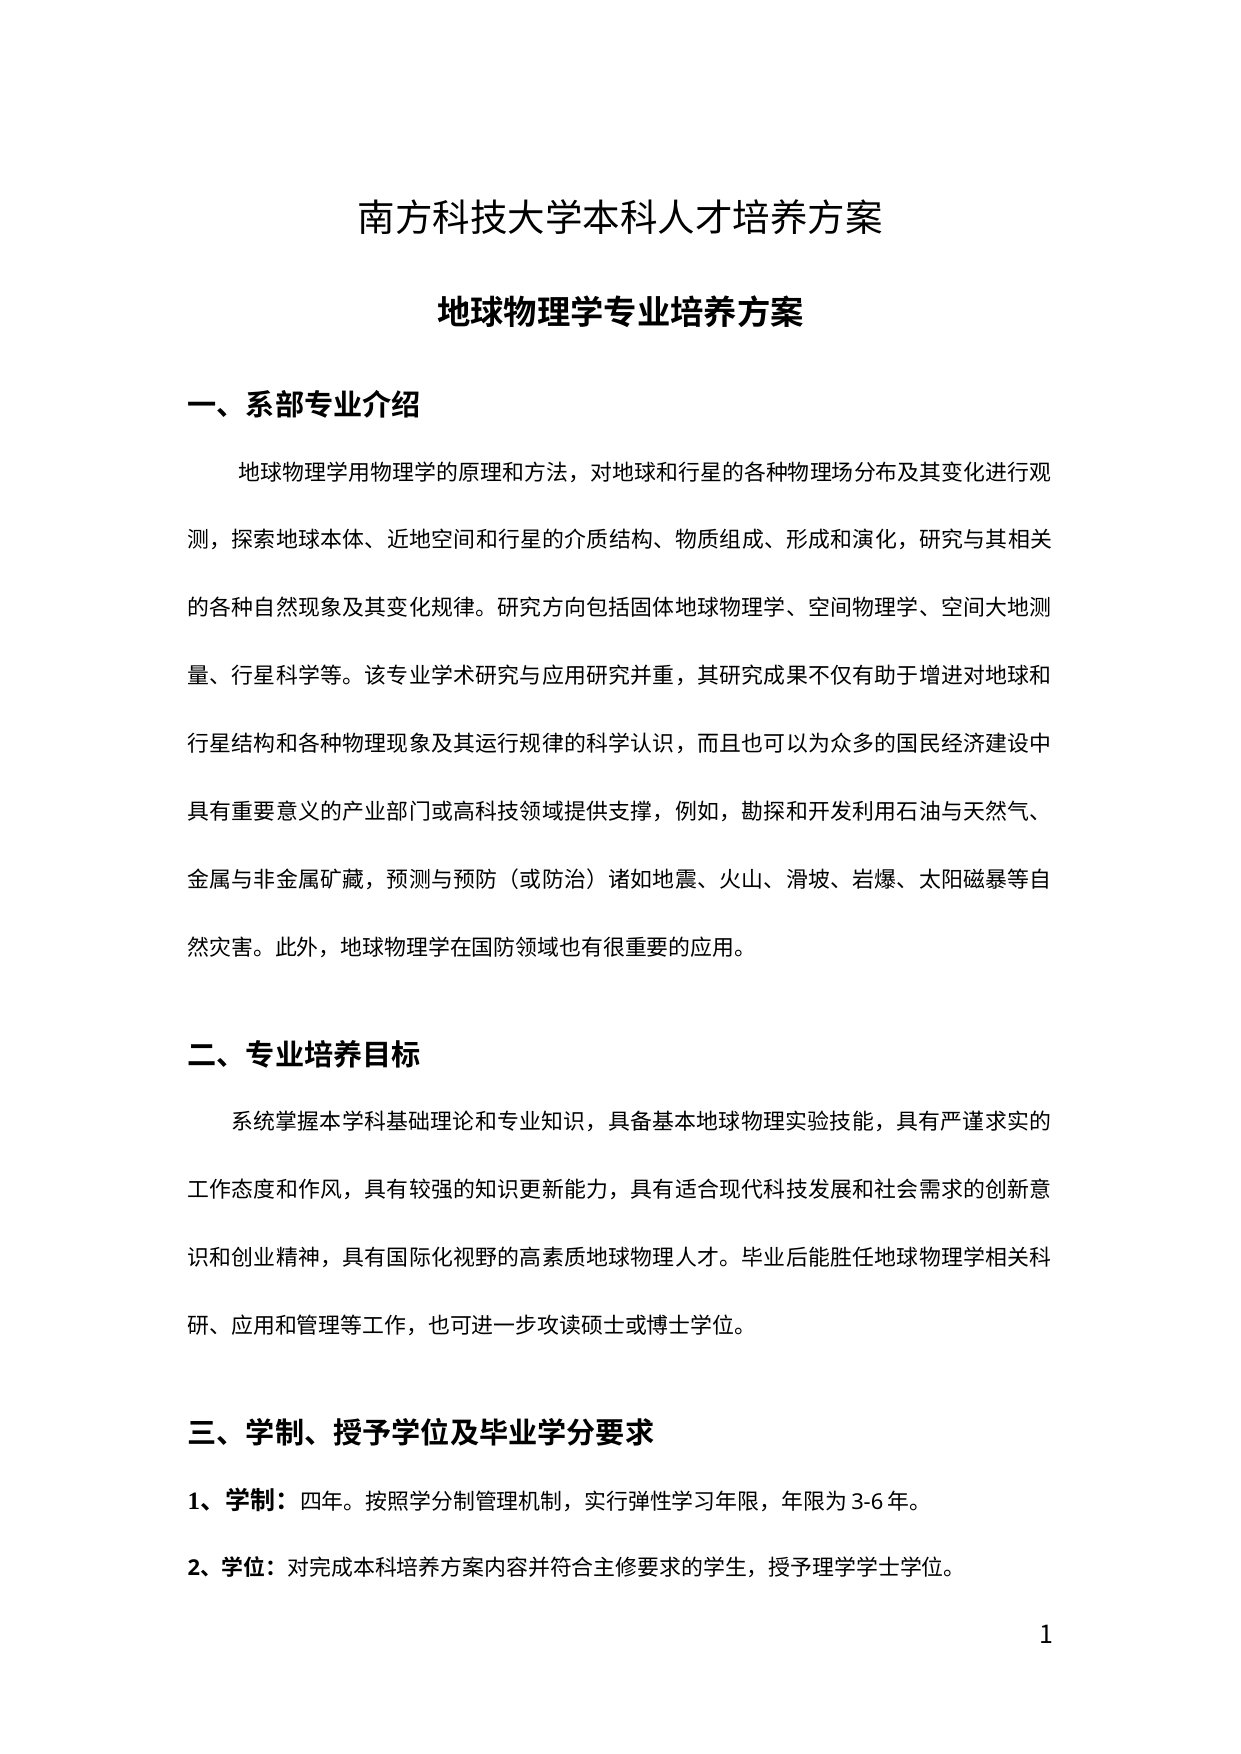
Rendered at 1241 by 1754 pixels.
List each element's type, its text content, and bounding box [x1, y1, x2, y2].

text 地球物理学用物理学的原理和方法，对地球和行星的各种物理场分布及其变化进行观测，探索地球本体、近地空间和行星的介质结构、物质组成、形成和演化，研究与其相关的各种自然现象及其变化规律。研究方向包括固体地球物理学、空间物理学、空间大地测量、行星科学等。该专业学术研究与应用研究并重，其研究成果不仅有助于增进对地球和行星结构和各种物理现象及其运行规律的科学认识，而且也可以为众多的国民经济建设中具有重要意义的产业部门或高科技领域提供支撑，例如，勘探和开发利用石油与天然气、金属与非金属矿藏，预测与预防（或防治）诸如地震、火山、滑坡、岩爆、太阳磁暴等自然灾害。此外，地球物理学在国防领域也有很重要的应用。 [187, 448, 1053, 968]
list 系部专业介绍 [187, 380, 1053, 425]
text 系统掌握本学科基础理论和专业知识，具备基本地球物理实验技能，具有严谨求实的工作态度和作风，具有较强的知识更新能力，具有适合现代科技发展和社会需求的创新意识和创业精神，具有国际化视野的高素质地球物理人才。毕业后能胜任地球物理学相关科研、应用和管理等工作，也可进一步攻读硕士或博士学位。 [187, 1098, 1053, 1347]
text 2、学位：对完成本科培养方案内容并符合主修要求的学生，授予理学学士学位。 [187, 1544, 1053, 1589]
text 1、学制：四年。按照学分制管理机制，实行弹性学习年限，年限为3-6年。 [187, 1476, 1053, 1521]
list 学制、授予学位及毕业学分要求 [187, 1408, 1053, 1453]
list 专业培养目标 [187, 1030, 1053, 1075]
text 南方科技大学本科人才培养方案 [187, 187, 1053, 242]
text 地球物理学专业培养方案 [187, 264, 1053, 355]
